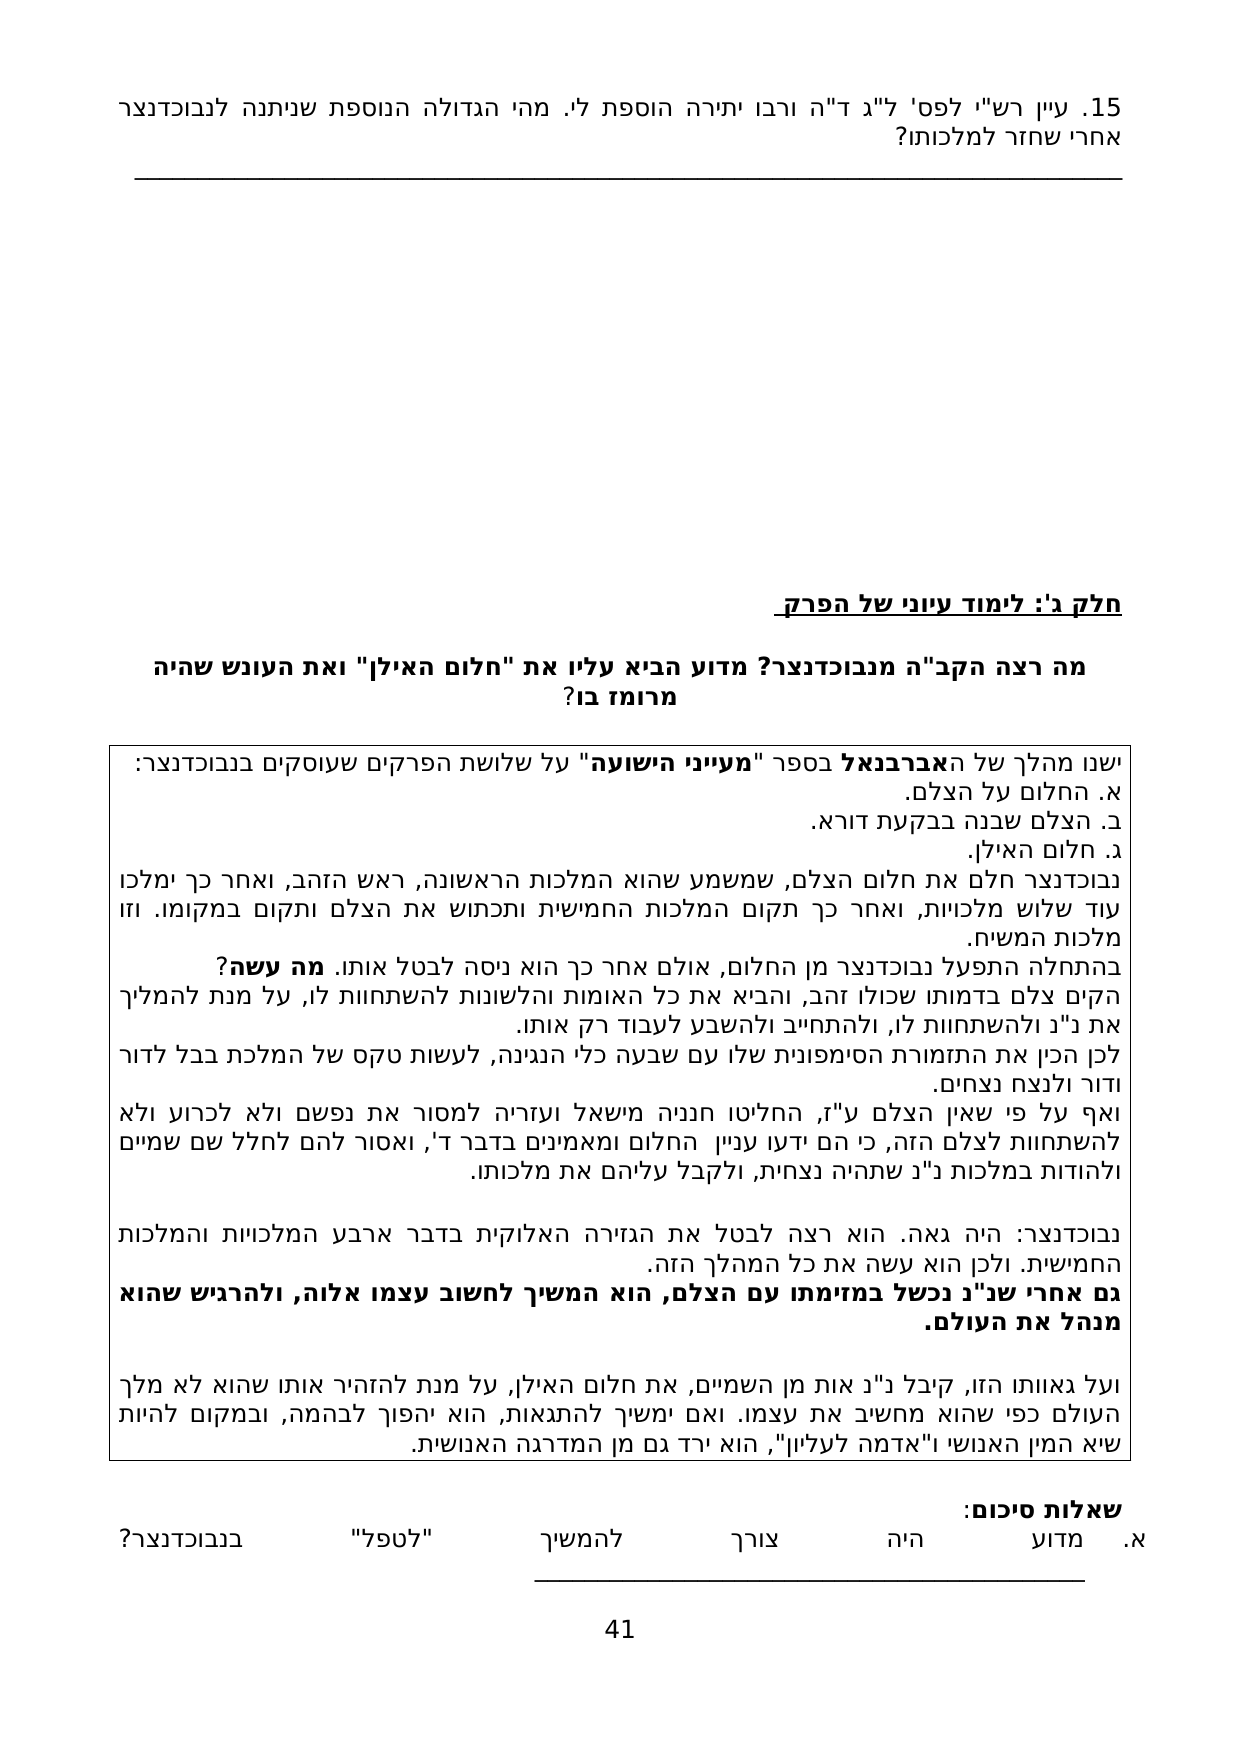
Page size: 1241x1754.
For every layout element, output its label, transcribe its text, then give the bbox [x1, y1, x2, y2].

text ואף על פי שאין הצלם ע"ז, החליטו חנניה מישאל ועזריה למסור את נפשם ולא לכרוע ולא להשתחוות לצלם הזה, כי הם ידעו עניין החלום ומאמינים בדבר ד', ואסור להם לחלל שם שמיים ולהודות במלכות נ"נ שתהיה נצחית, ולקבל עליהם את מלכותו. [118, 1098, 1122, 1186]
text הקים צלם בדמותו שכולו זהב, והביא את כל האומות והלשונות להשתחוות לו, על מנת להמליך את נ"נ ולהשתחוות לו, ולהתחייב ולהשבע לעבוד רק אותו. [118, 981, 1122, 1040]
list מדוע היה צורך להמשיך "לטפל" בנבוכדנצר? ____________________________________________ [118, 1524, 1122, 1583]
text חלק ג': לימוד עיוני של הפרק [118, 589, 1122, 618]
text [118, 151, 1122, 181]
text ישנו מהלך של האברבנאל בספר "מעייני הישועה" על שלושת הפרקים שעוסקים בנבוכדנצר: [110, 746, 1130, 777]
text ועל גאוותו הזו, קיבל נ"נ אות מן השמיים, את חלום האילן, על מנת להזהיר אותו שהוא לא מלך העולם כפי שהוא מחשיב את עצמו. ואם ימשיך להתגאות, הוא יהפוך לבהמה, ובמקום להיות שיא המין האנושי ו"אדמה לעליון", הוא ירד גם מן המדרגה האנושית. [110, 1367, 1130, 1460]
text ג. חלום האילן. [118, 836, 1122, 865]
text נבוכדנצר: היה גאה. הוא רצה לבטל את הגזירה האלוקית בדבר ארבע המלכויות והמלכות החמישית. ולכן הוא עשה את כל המהלך הזה. [118, 1220, 1122, 1278]
text גם אחרי שנ"נ נכשל במזימתו עם הצלם, הוא המשיך לחשוב עצמו אלוה, ולהרגיש שהוא מנהל את העולם. [118, 1278, 1122, 1336]
text בהתחלה התפעל נבוכדנצר מן החלום, אולם אחר כך הוא ניסה לבטל אותו. מה עשה? [118, 952, 1122, 981]
text ב. הצלם שבנה בבקעת דורא. [118, 806, 1122, 836]
text א. החלום על הצלם. [118, 777, 1122, 806]
text 15. עיין רש"י לפס' ל"ג ד"ה ורבו יתירה הוספת לי. מהי הגדולה הנוספת שניתנה לנבוכדנצר אחרי שחזר למלכותו? [118, 93, 1122, 151]
text לכן הכין את התזמורת הסימפונית שלו עם שבעה כלי הנגינה, לעשות טקס של המלכת בבל לדור ודור ולנצח נצחים. [118, 1040, 1122, 1098]
text שאלות סיכום: [118, 1495, 1122, 1524]
text נבוכדנצר חלם את חלום הצלם, שמשמע שהוא המלכות הראשונה, ראש הזהב, ואחר כך ימלכו עוד שלוש מלכויות, ואחר כך תקום המלכות החמישית ותכתוש את הצלם ותקום במקומו. וזו מלכות המשיח. [118, 865, 1122, 952]
text מה רצה הקב"ה מנבוכדנצר? מדוע הביא עליו את "חלום האילן" ואת העונש שהיה מרומז בו? [118, 653, 1122, 711]
